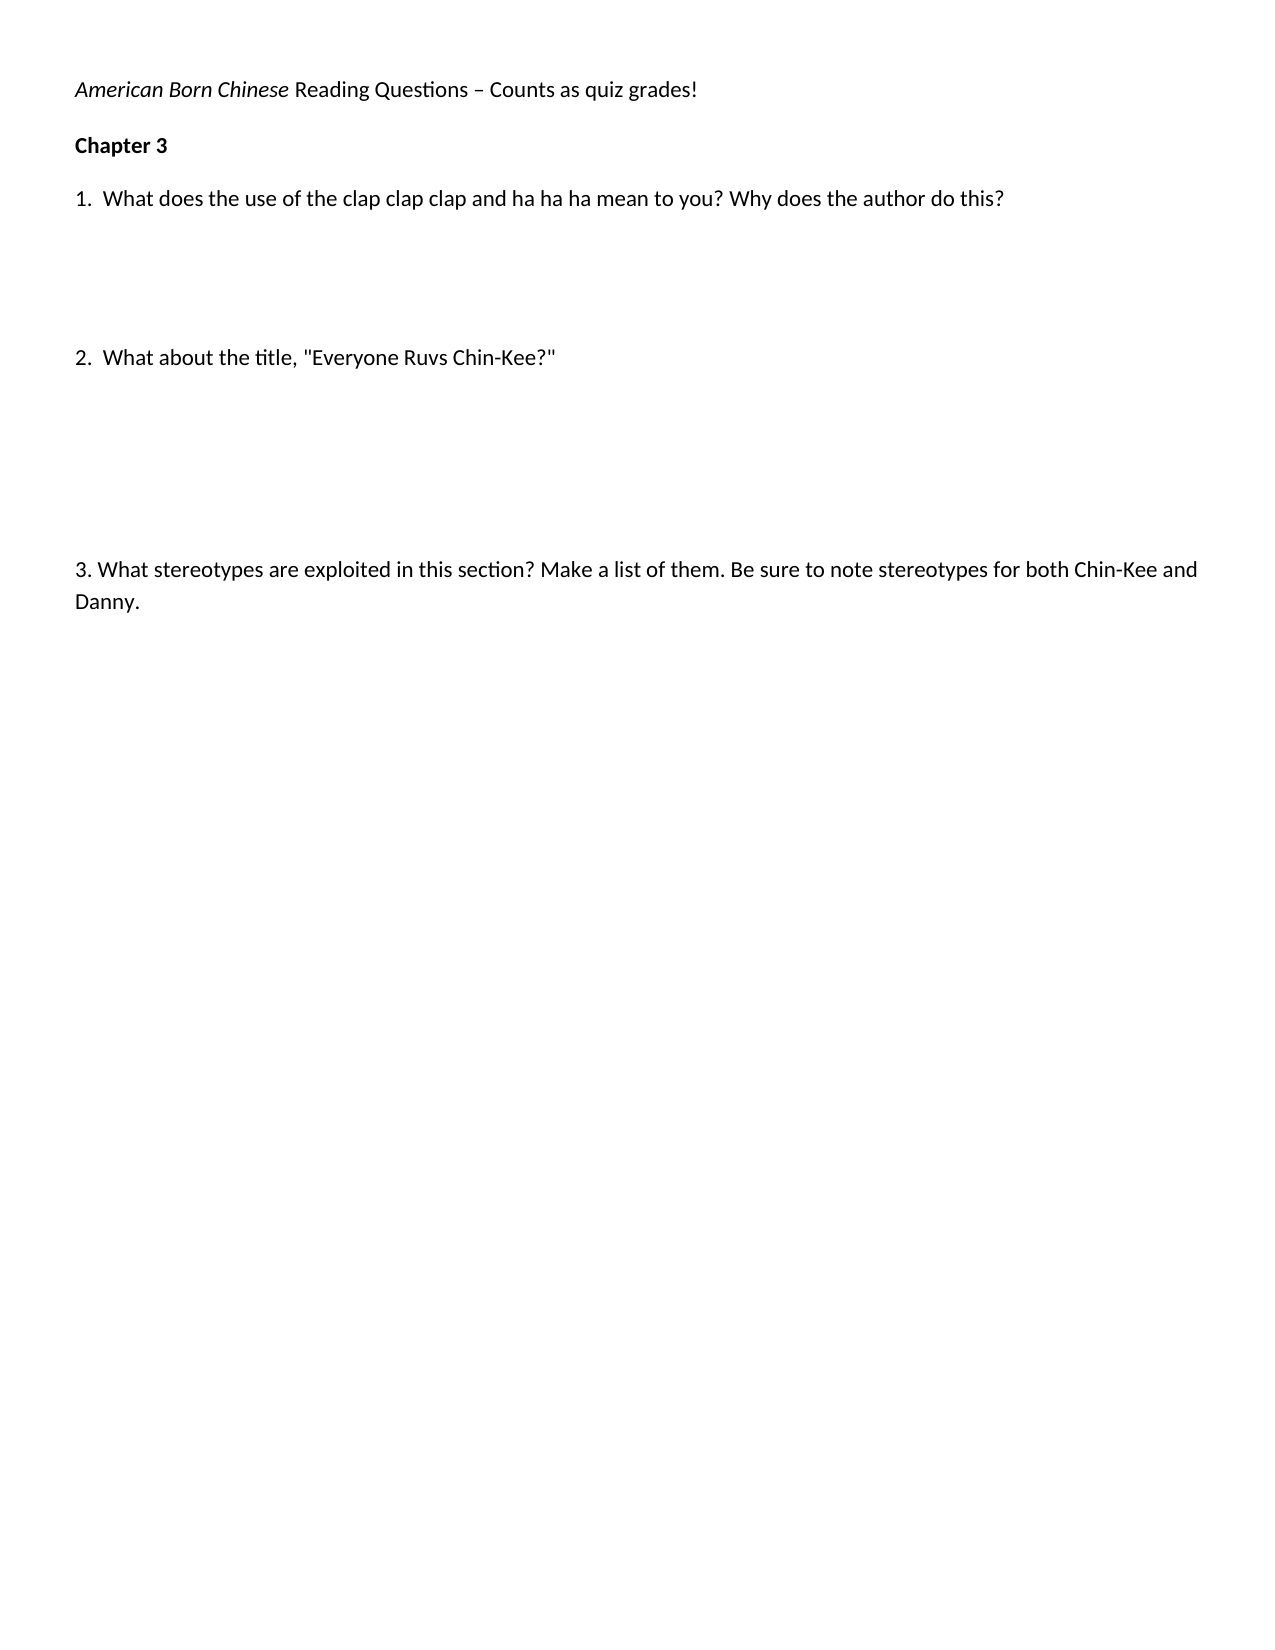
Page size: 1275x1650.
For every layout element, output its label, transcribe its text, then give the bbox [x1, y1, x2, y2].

text 1. What does the use of the clap clap clap and ha ha ha mean to you? Why does the author do this? [75, 184, 1200, 212]
text 3. What stereotypes are exploited in this section? Make a list of them. Be sure to note stereotypes for both Chin-Kee and Danny. [75, 555, 1200, 615]
text 2. What about the title, "Everyone Ruvs Chin-Kee?" [75, 343, 1200, 371]
text Chapter 3 [75, 131, 1200, 159]
